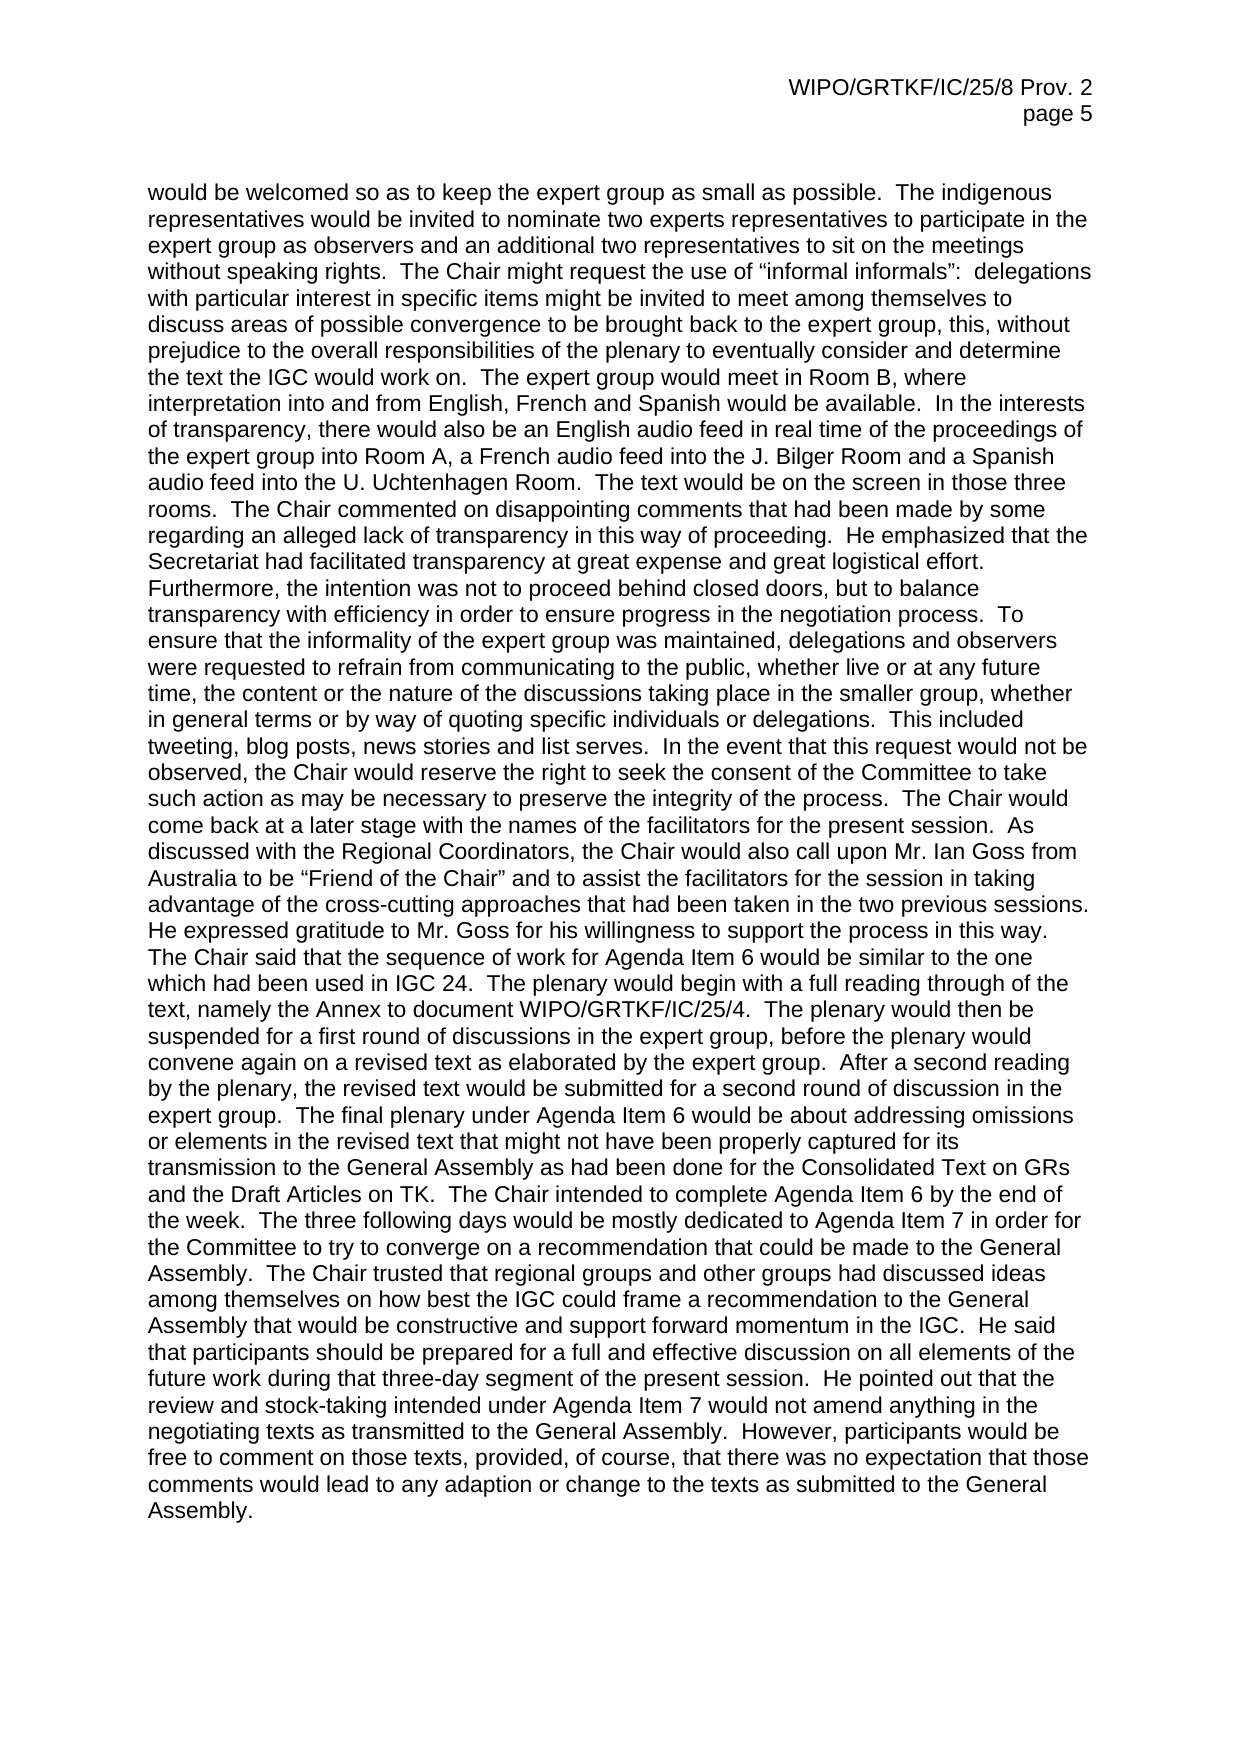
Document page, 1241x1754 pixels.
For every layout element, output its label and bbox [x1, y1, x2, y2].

text [148, 179, 1093, 1523]
